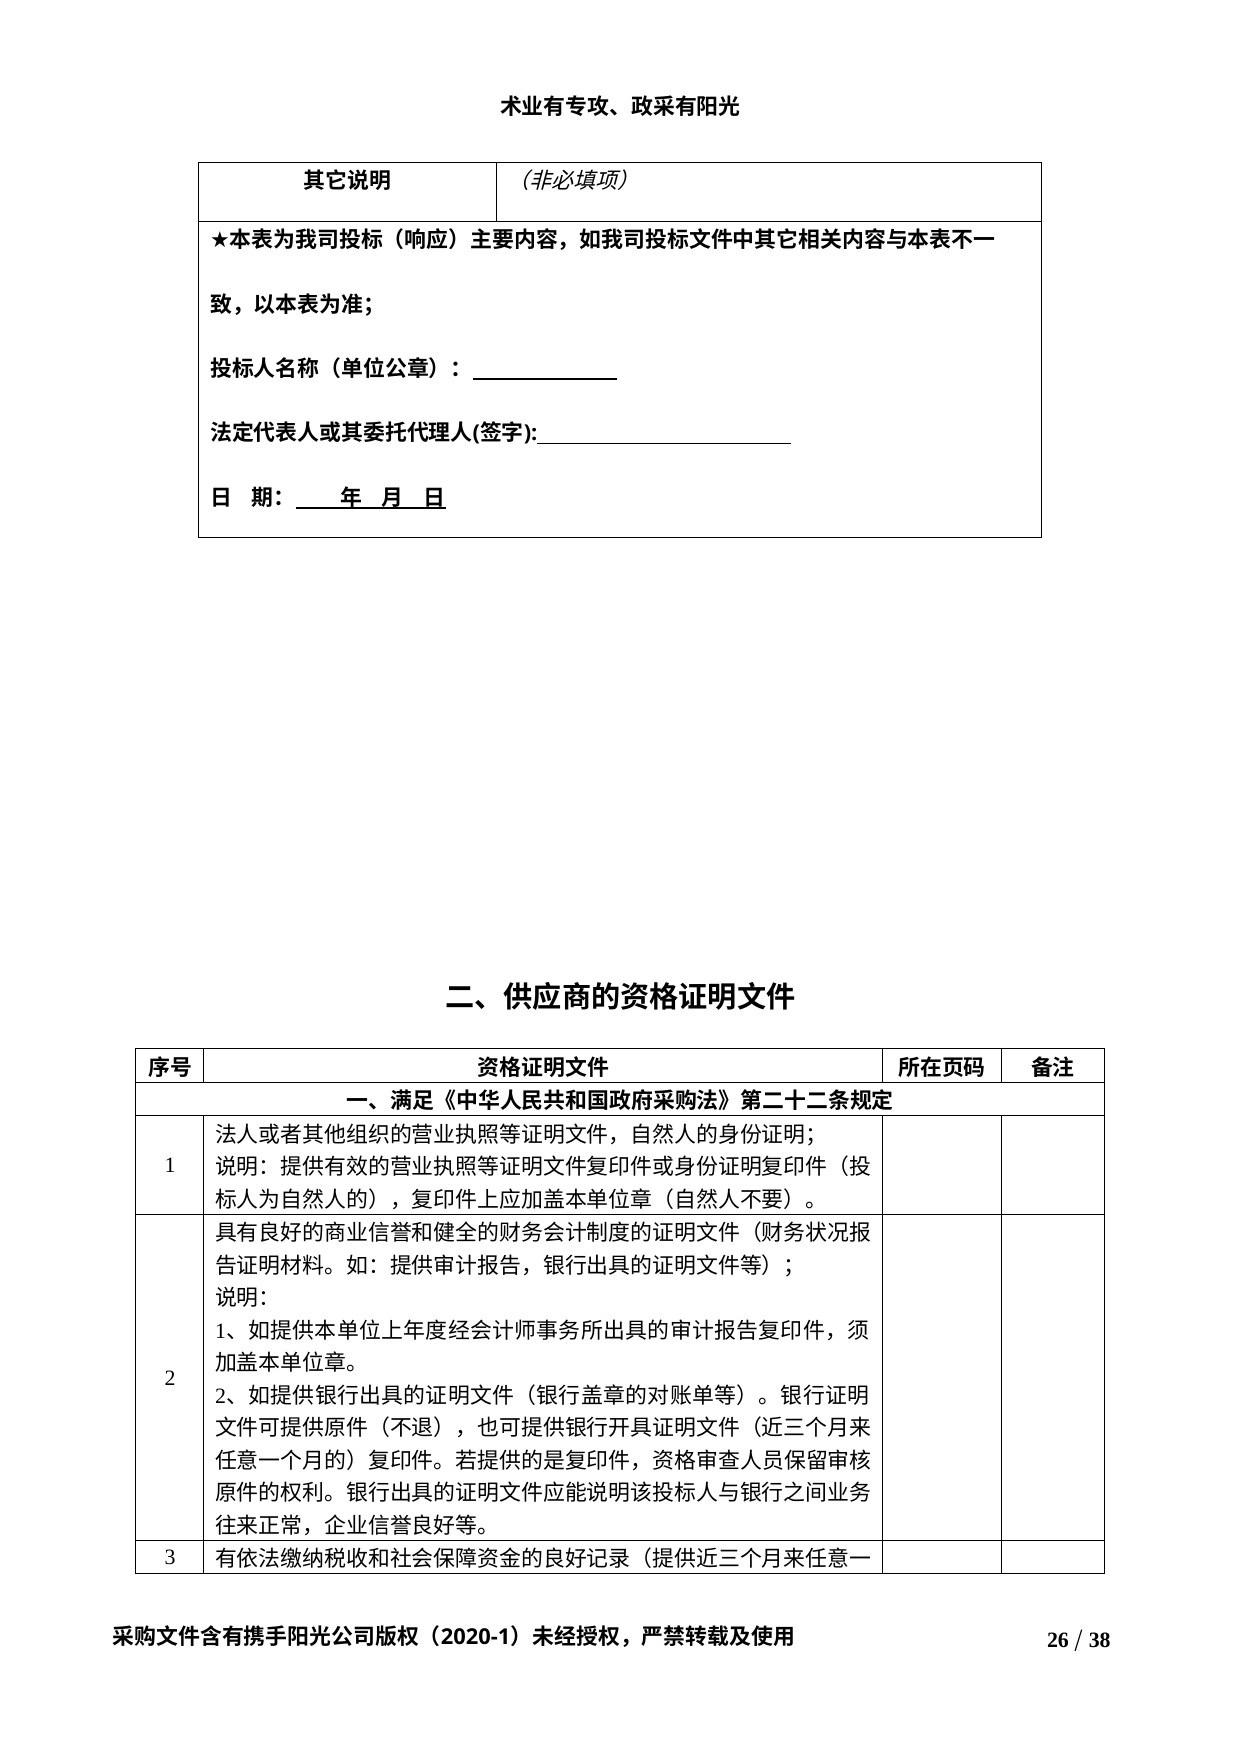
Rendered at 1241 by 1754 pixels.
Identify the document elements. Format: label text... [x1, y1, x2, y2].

table_cell （非必填项） [497, 163, 1041, 221]
table_cell 其它说明 [199, 163, 496, 221]
table_cell [883, 1116, 1001, 1214]
table_cell ★本表为我司投标（响应）主要内容，如我司投标文件中其它相关内容与本表不一致，以本表为准； 投标人名称（单位公章）： 法定代表人或其委托代理人(签字): 日 期： 年 月 日 [199, 222, 1041, 537]
table_cell [1002, 1541, 1104, 1573]
table_cell 具有良好的商业信誉和健全的财务会计制度的证明文件（财务状况报告证明材料。如：提供审计报告，银行出具的证明文件等）； 说明： 1、如提供本单位上年度经会计师事务所出具的审计报告复印件，须加盖本单位章。 2、如提供银行出具的证明文件（银行盖章的对账单等）。银行证明文件可提供原件（不退），也可提供银行开具证明文件（近三个月来任意一个月的）复印件。若提供的是复印件，资格审查人员保留审核原件的权利。银行出具的证明文件应能说明该投标人与银行之间业务往来正常，企业信誉良好等。 [204, 1215, 882, 1540]
table_header 序号 [136, 1049, 203, 1082]
table_cell [1002, 1116, 1104, 1214]
table_cell 法人或者其他组织的营业执照等证明文件，自然人的身份证明； 说明：提供有效的营业执照等证明文件复印件或身份证明复印件（投标人为自然人的），复印件上应加盖本单位章（自然人不要）。 [204, 1116, 882, 1214]
table_header 备注 [1002, 1049, 1104, 1082]
text 二、供应商的资格证明文件 [112, 962, 1128, 1027]
table_header 资格证明文件 [204, 1049, 882, 1082]
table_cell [204, 1541, 882, 1573]
table_cell 1 [136, 1116, 203, 1214]
table_cell [883, 1541, 1001, 1573]
table_cell 2 [136, 1215, 203, 1540]
table_header 所在页码 [883, 1049, 1001, 1082]
table_cell 一、满足《中华人民共和国政府采购法》第二十二条规定 [136, 1083, 1104, 1115]
table_cell [883, 1215, 1001, 1540]
table_cell 3 [136, 1541, 203, 1573]
table_cell [1002, 1215, 1104, 1540]
